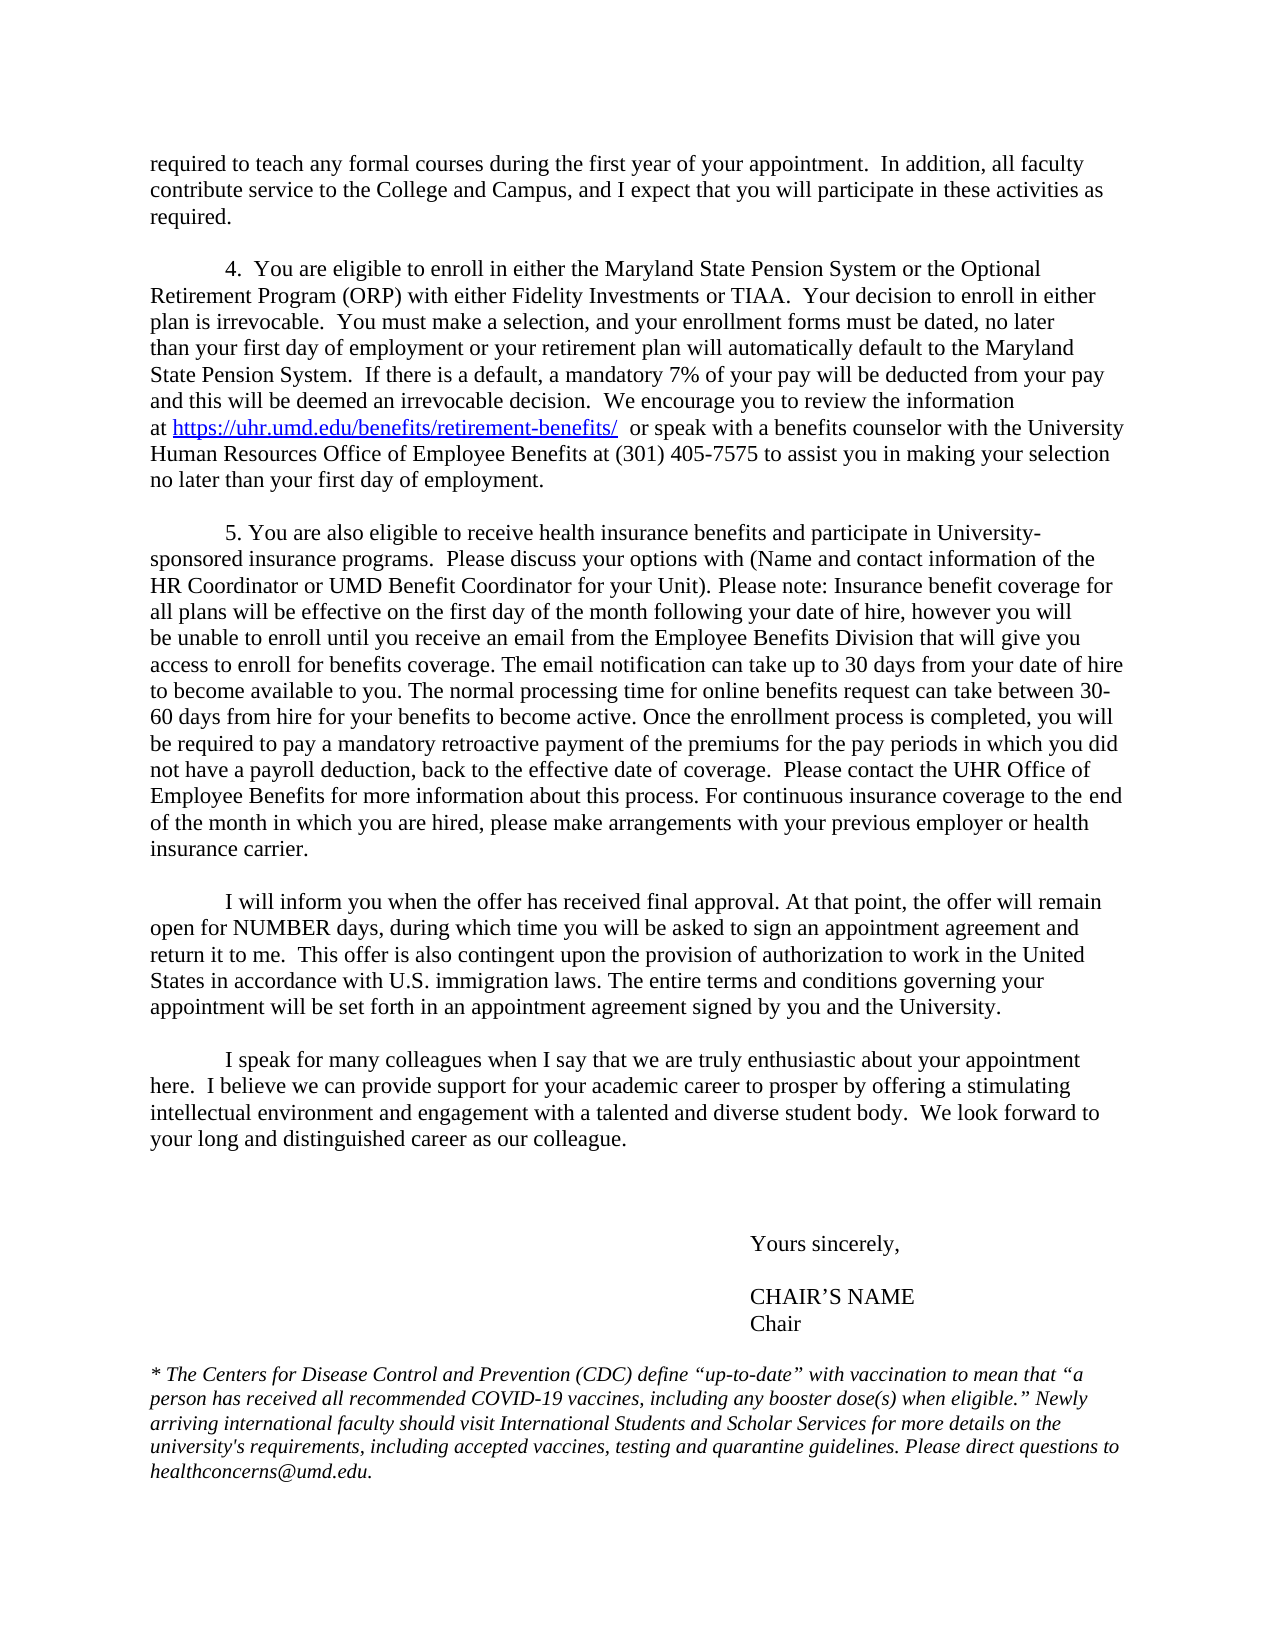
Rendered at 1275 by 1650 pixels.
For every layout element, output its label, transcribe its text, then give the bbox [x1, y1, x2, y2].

text * The Centers for Disease Control and Prevention (CDC) define “up-to-date” with vaccination to mean that “a person has received all recommended COVID-19 vaccines, including any booster dose(s) when eligible.” Newly arriving international faculty should visit International Students and Scholar Services for more details on the university's requirements, including accepted vaccines, testing and quarantine guidelines. Please direct questions to healthconcerns@umd.edu. [150, 1362, 1125, 1483]
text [150, 150, 1125, 229]
text Yours sincerely, [750, 1231, 1125, 1257]
text CHAIR’S NAME [675, 1283, 1125, 1309]
text I speak for many colleagues when I say that we are truly enthusiastic about your appointment here. I believe we can provide support for your academic career to prosper by offering a stimulating intellectual environment and engagement with a talented and diverse student body. We look forward to your long and distinguished career as our colleague. [150, 1046, 1125, 1151]
text Chair [675, 1309, 1125, 1336]
text 4. You are eligible to enroll in either the Maryland State Pension System or the Optional Retirement Program (ORP) with either Fidelity Investments or TIAA. Your decision to enroll in either plan is irrevocable. You must make a selection, and your enrollment forms must be dated, no later than your first day of employment or your retirement plan will automatically default to the Maryland State Pension System. If there is a default, a mandatory 7% of your pay will be deducted from your pay and this will be deemed an irrevocable decision. We encourage you to review the information at https://uhr.umd.edu/benefits/retirement-benefits/ or speak with a benefits counselor with the University Human Resources Office of Employee Benefits at (301) 405-7575 to assist you in making your selection no later than your first day of employment. [150, 255, 1125, 493]
text 5. You are also eligible to receive health insurance benefits and participate in University-sponsored insurance programs. Please discuss your options with (Name and contact information of the HR Coordinator or UMD Benefit Coordinator for your Unit). Please note: Insurance benefit coverage for all plans will be effective on the first day of the month following your date of hire, however you will be unable to enroll until you receive an email from the Employee Benefits Division that will give you access to enroll for benefits coverage. The email notification can take up to 30 days from your date of hire to become available to you. The normal processing time for online benefits request can take between 30-60 days from hire for your benefits to become active. Once the enrollment process is completed, you will be required to pay a mandatory retroactive payment of the premiums for the pay periods in which you did not have a payroll deduction, back to the effective date of coverage. Please contact the UHR Office of Employee Benefits for more information about this process. For continuous insurance coverage to the end of the month in which you are hired, please make arrangements with your previous employer or health insurance carrier. [150, 519, 1125, 862]
text I will inform you when the offer has received final approval. At that point, the offer will remain open for NUMBER days, during which time you will be asked to sign an appointment agreement and return it to me. This offer is also contingent upon the provision of authorization to work in the United States in accordance with U.S. immigration laws. The entire terms and conditions governing your appointment will be set forth in an appointment agreement signed by you and the University. [150, 888, 1125, 1020]
